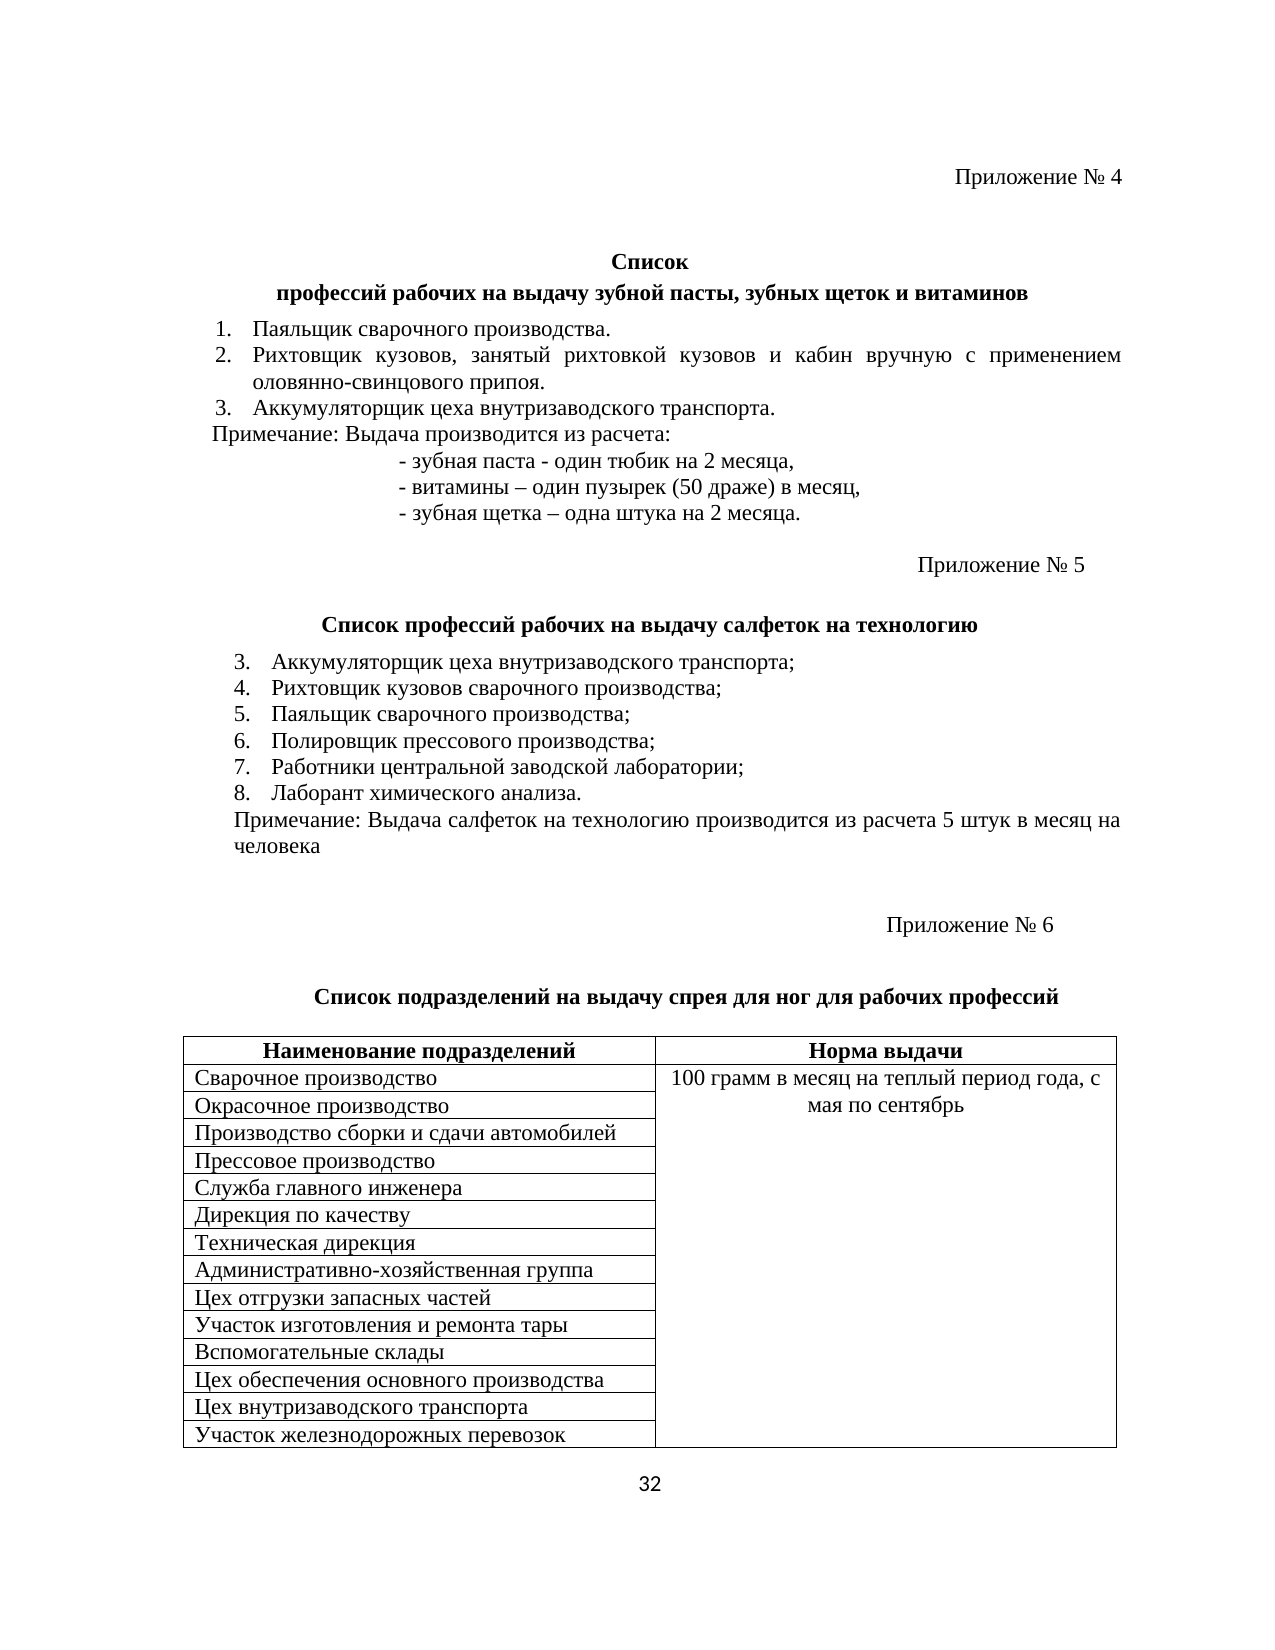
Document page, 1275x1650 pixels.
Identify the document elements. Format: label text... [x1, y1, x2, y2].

list Аккумуляторщик цеха внутризаводского транспорта; [233, 648, 1122, 674]
table_cell Цех внутризаводского транспорта [184, 1393, 655, 1419]
text - зубная щетка – одна штука на 2 месяца. [290, 499, 1122, 526]
subtitle Список профессий рабочих на выдачу зубной пасты, зубных щеток и витаминов [177, 218, 1122, 305]
table_header Наименование подразделений [184, 1037, 655, 1063]
text 3. Аккумуляторщик цеха внутризаводского транспорта. [215, 394, 1122, 420]
subtitle Приложение № 5 Список профессий рабочих на выдачу салфеток на технологию [177, 551, 1122, 638]
table_cell 100 грамм в месяц на теплый период года, с мая по сентябрь [656, 1065, 1116, 1447]
table_cell Цех отгрузки запасных частей [184, 1284, 655, 1310]
table_cell Дирекция по качеству [184, 1201, 655, 1228]
table_cell Окрасочное производство [184, 1092, 655, 1118]
text Примечание: Выдача салфеток на технологию производится из расчета 5 штук в месяц на человека [233, 806, 1122, 858]
list Полировщик прессового производства; [233, 727, 1122, 753]
subtitle Приложение № 4 [177, 163, 1122, 189]
text Список подразделений на выдачу спрея для ног для рабочих профессий [177, 983, 1122, 1010]
text - зубная паста - один тюбик на 2 месяца, [325, 447, 1122, 473]
text 1. Паяльщик сварочного производства. [215, 315, 1122, 341]
text 2. Рихтовщик кузовов, занятый рихтовкой кузовов и кабин вручную с применением оловянно-свинцового припоя. [215, 341, 1122, 394]
table_header Норма выдачи [656, 1037, 1116, 1063]
table_cell Вспомогательные склады [184, 1339, 655, 1365]
text Примечание: Выдача производится из расчета: [177, 420, 1122, 447]
table_cell Сварочное производство [184, 1065, 655, 1091]
table_cell Административно-хозяйственная группа [184, 1256, 655, 1283]
list Рихтовщик кузовов сварочного производства; [233, 674, 1122, 700]
list Работники центральной заводской лаборатории; [233, 753, 1122, 779]
subtitle Приложение № 6 [177, 912, 1122, 983]
table_cell Техническая дирекция [184, 1229, 655, 1255]
table_cell Участок железнодорожных перевозок [184, 1421, 655, 1447]
table_cell Прессовое производство [184, 1147, 655, 1173]
table_cell Цех обеспечения основного производства [184, 1366, 655, 1392]
list Лаборант химического анализа. [233, 779, 1122, 806]
text - витамины – один пузырек (50 драже) в месяц, [290, 473, 1122, 499]
table_cell Служба главного инженера [184, 1174, 655, 1200]
table_cell Производство сборки и сдачи автомобилей [184, 1119, 655, 1146]
list Паяльщик сварочного производства; [233, 700, 1122, 727]
table_cell Участок изготовления и ремонта тары [184, 1311, 655, 1337]
